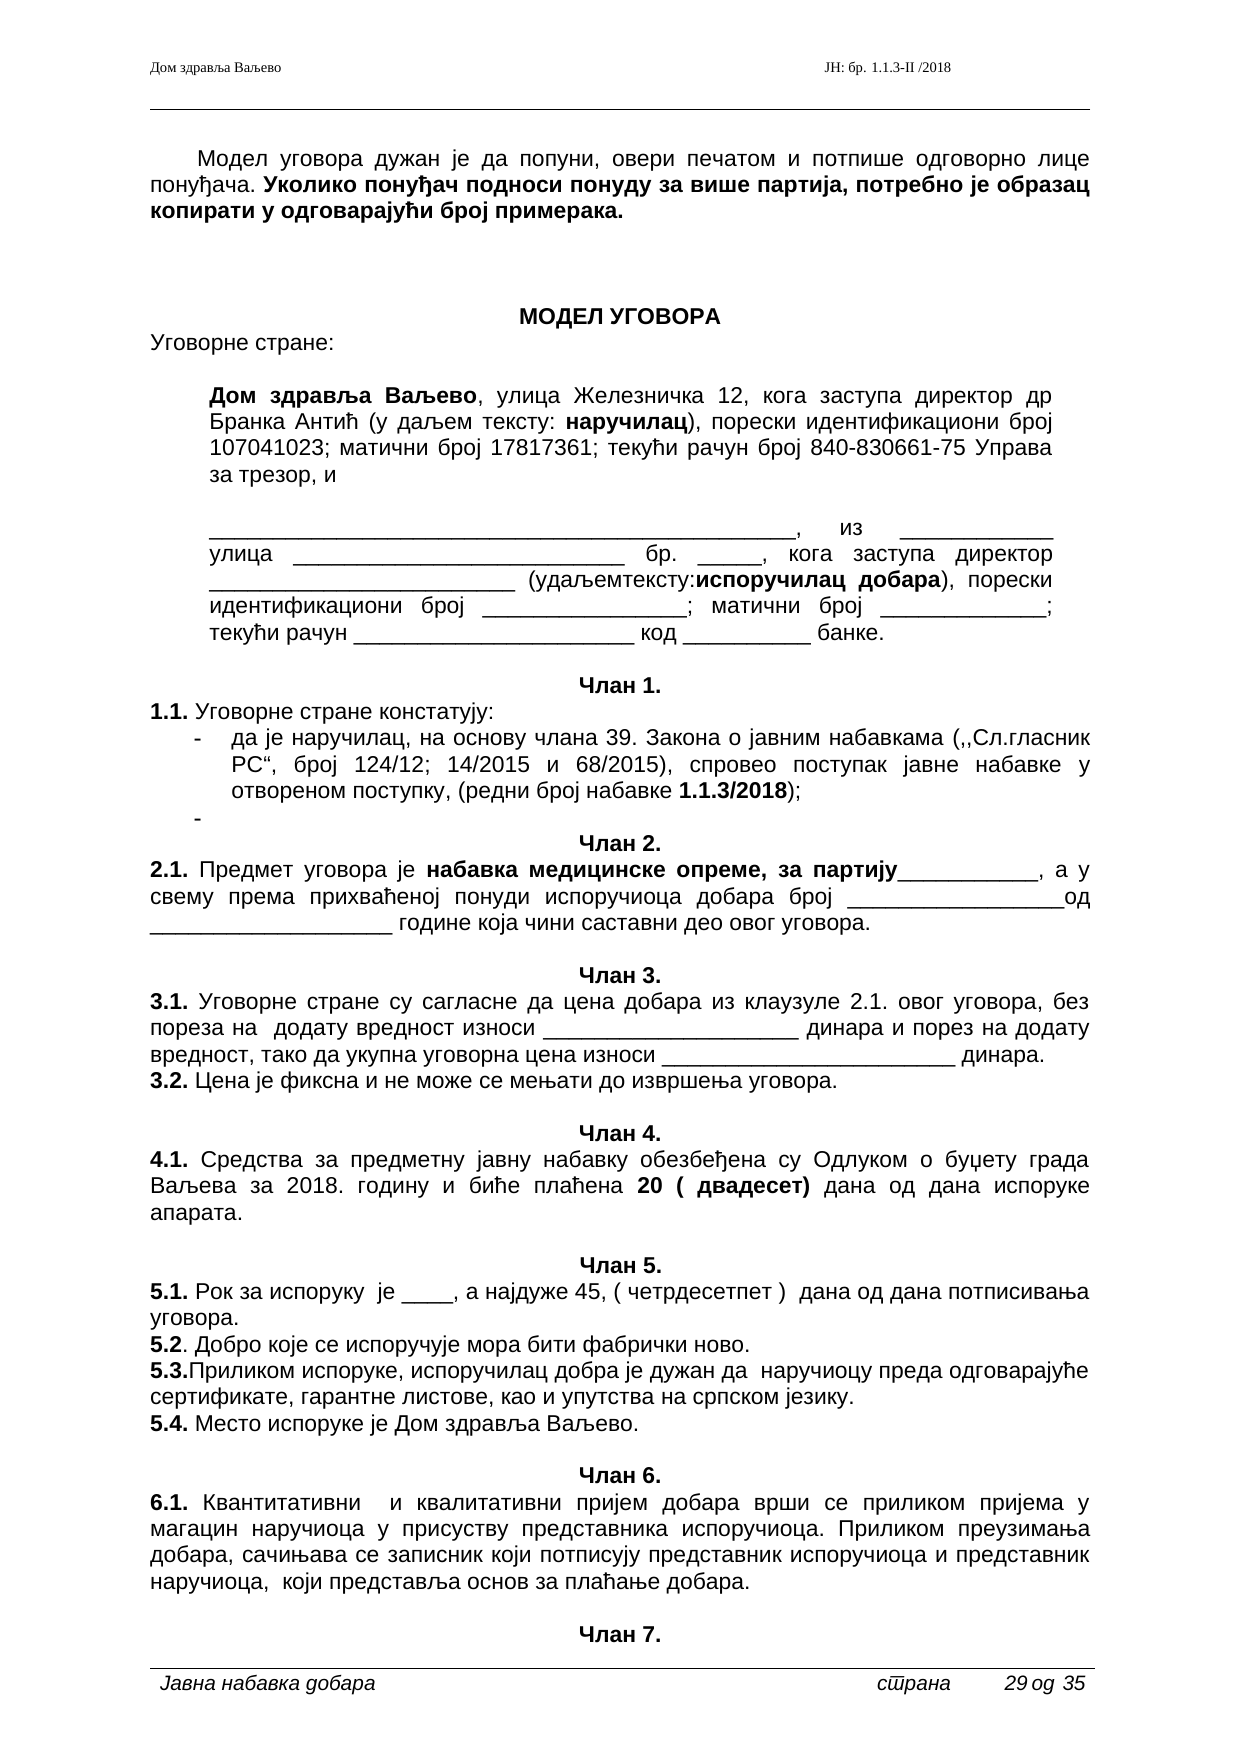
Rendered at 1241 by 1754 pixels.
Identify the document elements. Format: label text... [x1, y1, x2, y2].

text Члан 6. [150, 1462, 1090, 1489]
text 5.3.Приликом испоруке, испоручилац добра је дужан да наручиоцу преда одговарајуће сертификате, гарантне листове, као и упутства на српском језику. [150, 1357, 1095, 1410]
text Члан 5. [150, 1252, 1091, 1278]
text 5.1. Рок за испоруку је ____, а најдуже 45, ( четрдесетпет ) дана од дана потписивања уговора. [150, 1278, 1090, 1331]
text МОДЕЛ УГОВОРА [150, 303, 1090, 329]
text Члан 3. [150, 962, 1090, 988]
text Уговорне стране: [150, 329, 1090, 355]
text 5.2. Добро које се испоручује мора бити фабрички ново. [150, 1331, 1090, 1357]
text 6.1. Квантитативни и квалитативни пријем добара врши се приликом пријема у магацин наручиоца у присуству представника испоручиоца. Приликом преузимања добара, сачињава се записник који потписују представник испоручиоца и представник наручиоца, који представља основ за плаћање добара. [150, 1489, 1090, 1594]
text Члан 4. [150, 1120, 1090, 1146]
list да је наручилац, на основу члана 39. Закона о јавним набавкама (,,Сл.гласник РС“, број 124/12; 14/2015 и 68/2015), спровео поступак јавне набавке у отвореном поступку, (редни број набавке 1.1.3/2018); [194, 724, 1090, 803]
text ______________________________________________, из ____________ улица __________________________ бр. _____, кога заступа директор ________________________ (удаљемтексту:испоручилац добара), порески идентификациони број ________________; матични број _____________; текући рачун ______________________ код __________ банке. [209, 513, 1053, 645]
text 3.2. Цена је фиксна и не може се мењати до извршења уговора. [150, 1067, 1090, 1093]
text Члан 1. [150, 672, 1090, 698]
text 5.4. Место испоруке је Дом здравља Ваљево. [150, 1410, 1090, 1436]
text Дом здравља Ваљево, улица Железничка 12, кога заступа директор др Бранка Антић (у даљем тексту: наручилац), порески идентификациони број 107041023; матични број 17817361; текући рачун број 840-830661-75 Управа за трезор, и [209, 382, 1053, 487]
text 2.1. Предмет уговора је набавка медицинске опреме, за партију___________, а у свему према прихваћеној понуди испоручиоца добара број _________________од ___________________ године која чини саставни део овог уговора. [150, 856, 1090, 935]
text 1.1. Уговорне стране констатују: [150, 698, 1090, 724]
text 4.1. Средства за предметну јавну набавку обезбеђена су Одлуком о буџету града Ваљева за 2018. годину и биће плаћена 20 ( двадесет) дана од дана испоруке апарата. [150, 1146, 1090, 1225]
text Модел уговора дужан је да попуни, овери печатом и потпише одговорно лице понуђача. Уколико понуђач подноси понуду за више партија, потребно је образац копирати у одговарајући број примерака. [150, 144, 1090, 223]
text Члан 2. [150, 830, 1090, 856]
text Члан 7. [150, 1621, 1090, 1647]
text 3.1. Уговорне стране су сагласне да цена добара из клаузуле 2.1. овог уговора, без пореза на додату вредност износи ____________________ динара и порез на додату вредност, тако да укупна уговорна цена износи _______________________ динара. [150, 988, 1090, 1067]
